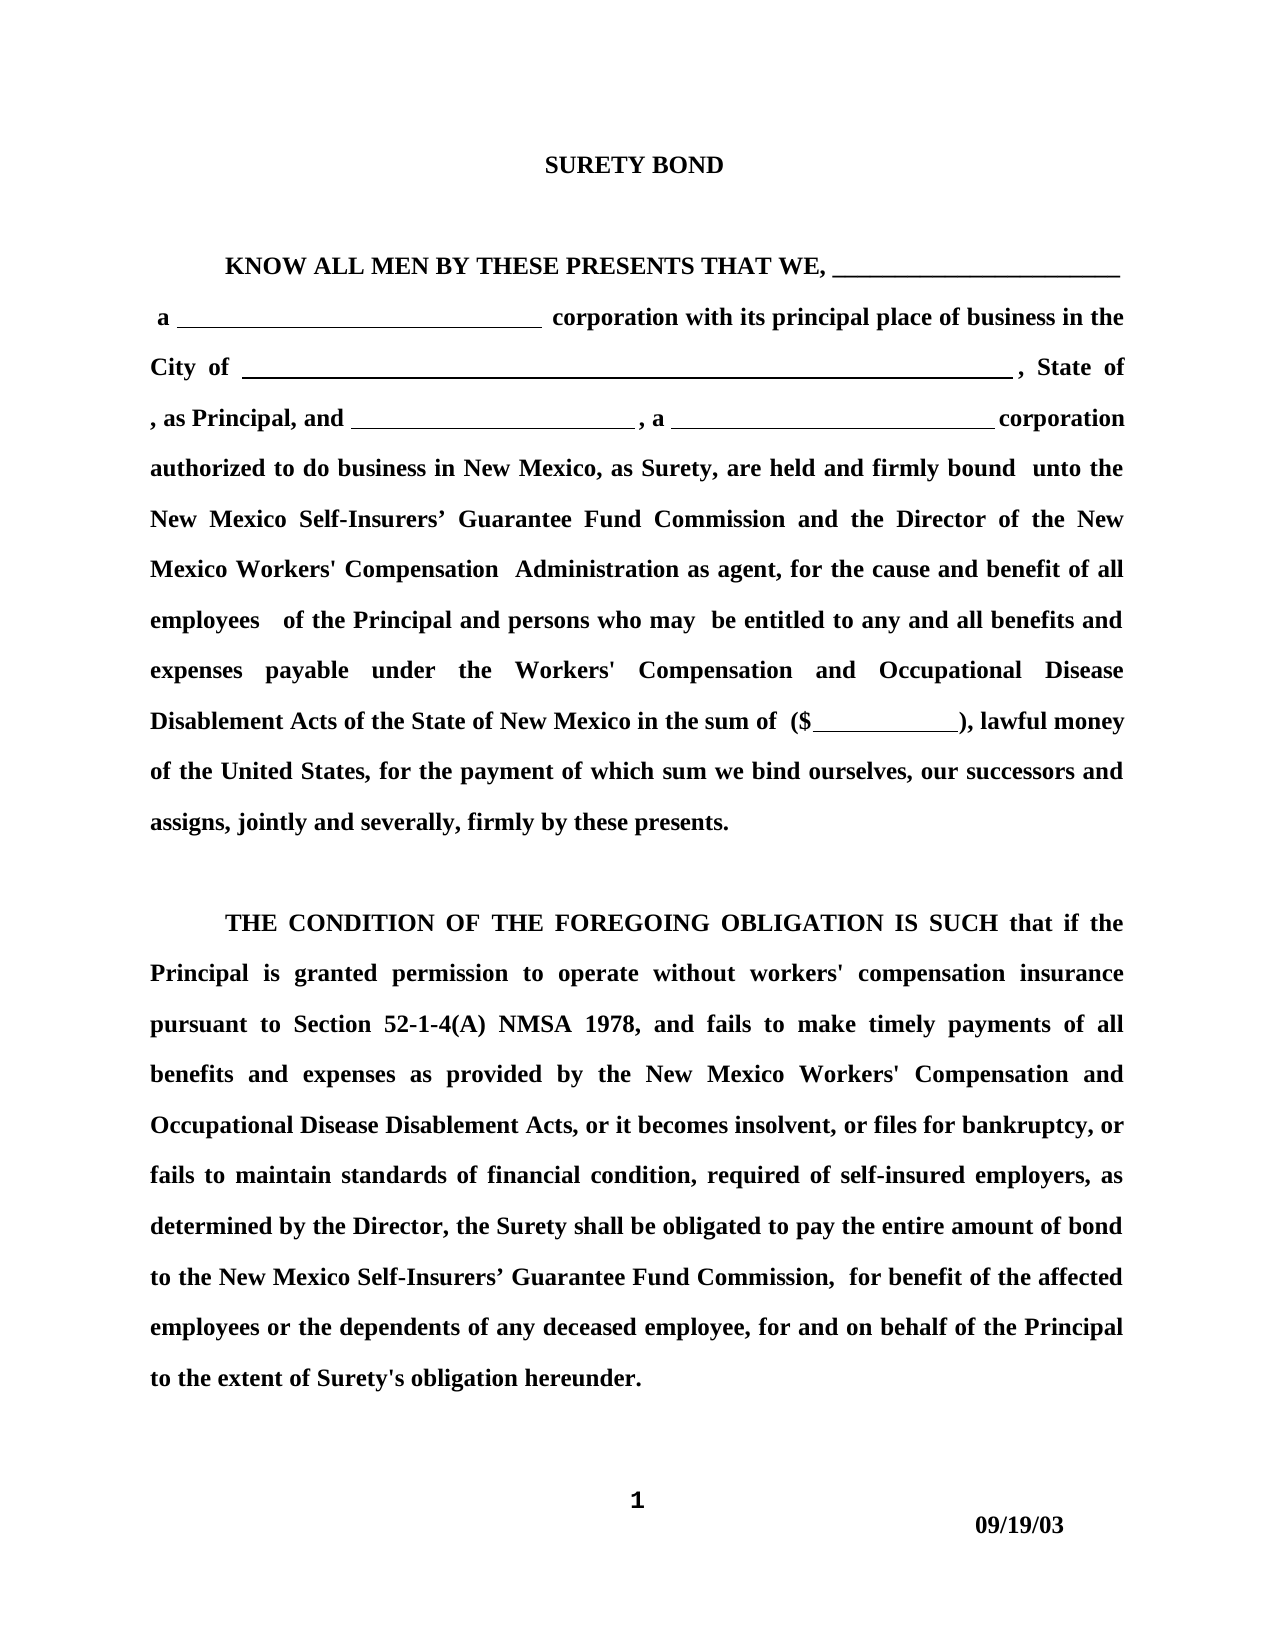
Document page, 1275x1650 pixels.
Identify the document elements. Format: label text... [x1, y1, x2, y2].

text KNOW ALL MEN BY THESE PRESENTS THAT WE, _______________________ [150, 251, 1125, 280]
text SURETY BOND [150, 150, 1125, 179]
text THE CONDITION OF THE FOREGOING OBLIGATION IS SUCH that if the Principal is granted permission to operate without workers' compensation insurance pursuant to Section 52-1-4(A) NMSA 1978, and fails to make timely payments of all benefits and expenses as provided by the New Mexico Workers' Compensation and Occupational Disease Disablement Acts, or it becomes insolvent, or files for bankruptcy, or fails to maintain standards of financial condition, required of self-insured employers, as determined by the Director, the Surety shall be obligated to pay the entire amount of bond to the New Mexico Self-Insurers’ Guarantee Fund Commission, for benefit of the affected employees or the dependents of any deceased employee, for and on behalf of the Principal to the extent of Surety's obligation hereunder. [150, 908, 1125, 1392]
text a corporation with its principal place of business in the City of , State of , as Principal, and , a corporation authorized to do business in New Mexico, as Surety, are held and firmly bound unto the New Mexico Self-Insurers’ Guarantee Fund Commission and the Director of the New Mexico Workers' Compensation Administration as agent, for the cause and benefit of all employees of the Principal and persons who may be entitled to any and all benefits and expenses payable under the Workers' Compensation and Occupational Disease Disablement Acts of the State of New Mexico in the sum of ($ ), lawful money of the United States, for the payment of which sum we bind ourselves, our successors and assigns, jointly and severally, firmly by these presents. [150, 302, 1125, 836]
